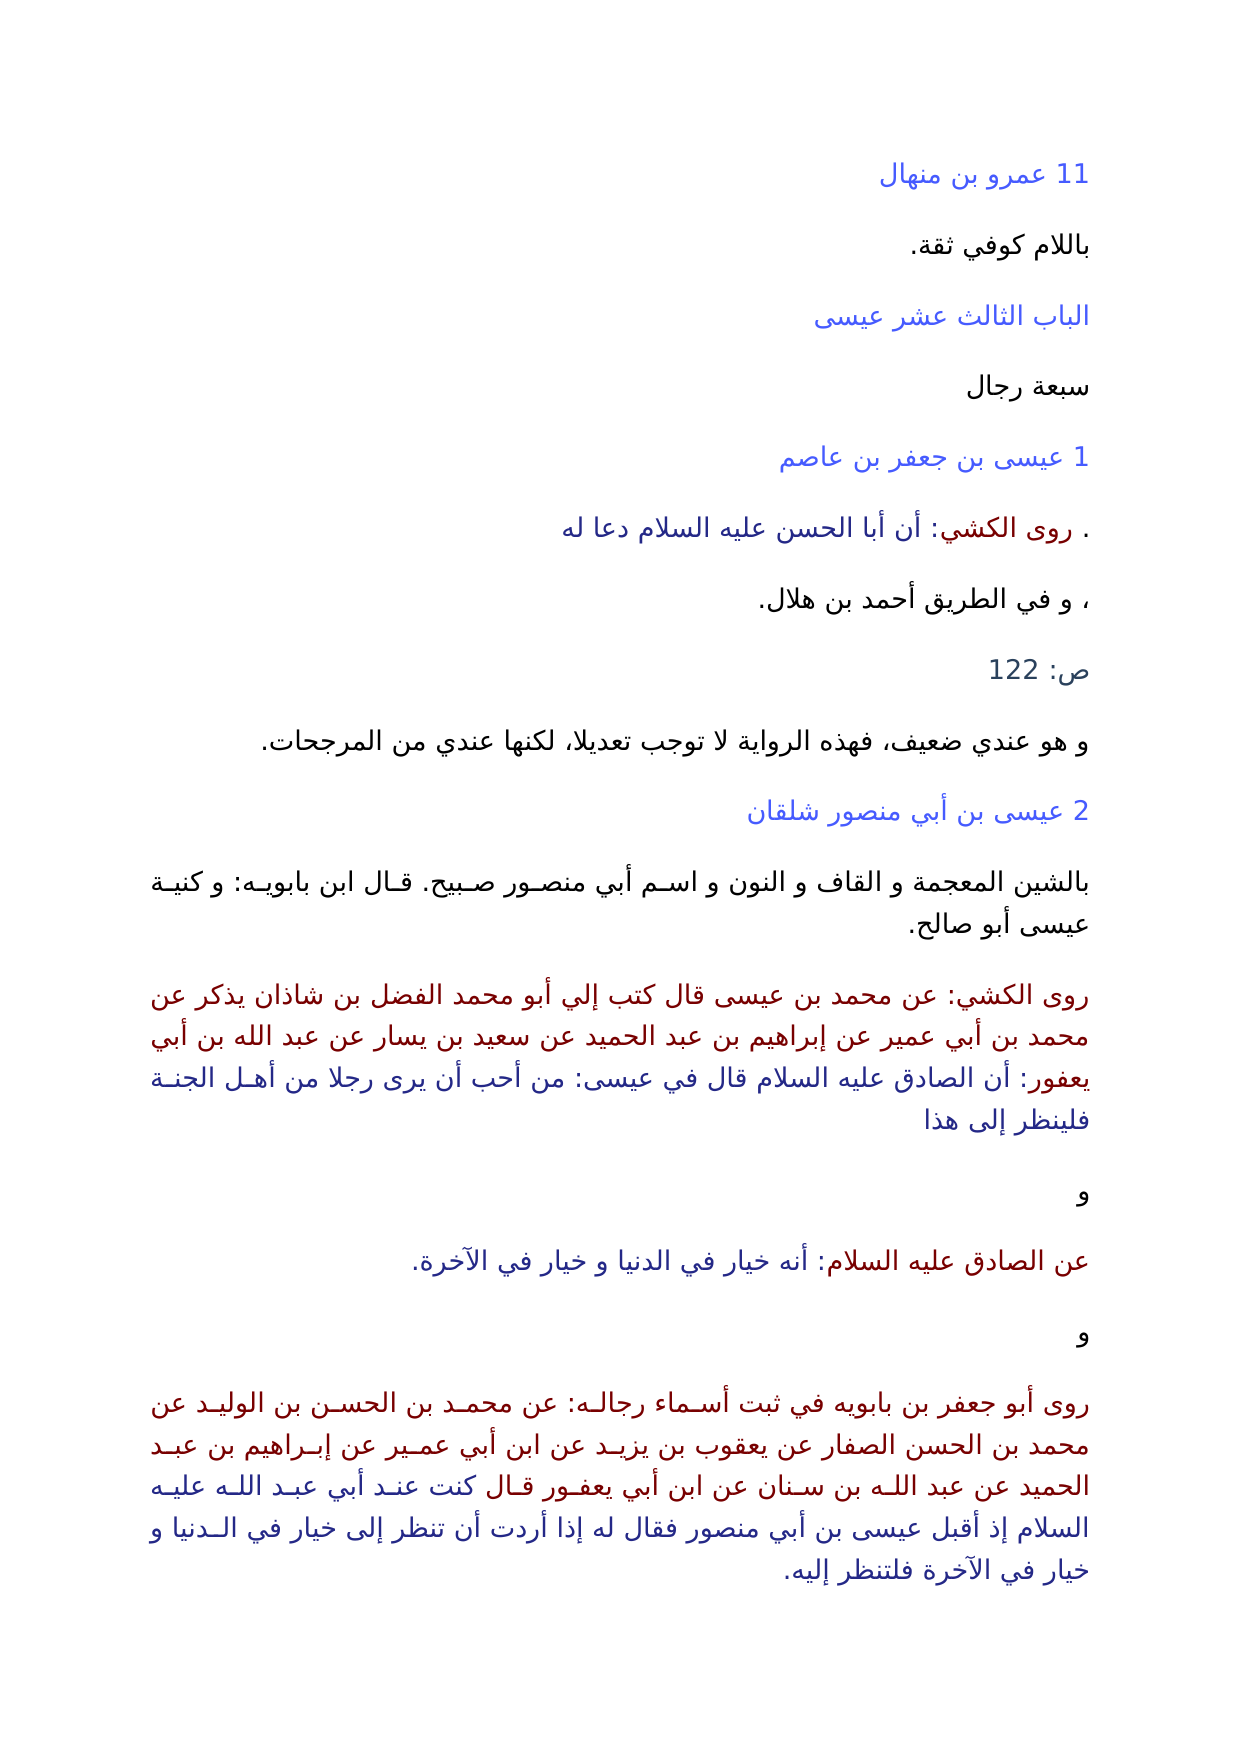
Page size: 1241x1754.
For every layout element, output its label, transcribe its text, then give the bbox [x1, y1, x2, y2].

text و [150, 1167, 1090, 1208]
text ص: 122 [150, 646, 1090, 687]
text الباب الثالث عشر عيسى‏ [150, 292, 1090, 333]
text 11 عمرو بن منهال‏ [150, 150, 1090, 192]
text بالشين المعجمة و القاف و النون و اسم أبي منصور صبيح. قال ابن بابويه: و كنية عيسى أبو صالح. [150, 858, 1090, 942]
text سبعة رجال‏ [150, 362, 1090, 404]
text . روى الكشي‏: أن أبا الحسن عليه السلام دعا له‏ [150, 504, 1090, 546]
text 2 عيسى بن أبي منصور شلقان‏ [150, 787, 1090, 829]
text روى أبو جعفر بن بابويه في ثبت أسماء رجاله: عن محمد بن الحسن بن الوليد عن محمد بن الحسن الصفار عن يعقوب بن يزيد عن ابن أبي عمير عن إبراهيم بن عبد الحميد عن عبد الله بن سنان عن ابن أبي يعفور قال‏ كنت عند أبي عبد الله عليه السلام إذ أقبل عيسى بن أبي منصور فقال له إذا أردت أن تنظر إلى خيار في الدنيا و خيار في الآخرة فلتنظر إليه. [150, 1379, 1090, 1587]
text 1 عيسى بن جعفر بن عاصم‏ [150, 433, 1090, 475]
text روى الكشي: عن محمد بن عيسى قال كتب إلي أبو محمد الفضل بن شاذان يذكر عن محمد بن أبي عمير عن إبراهيم بن عبد الحميد عن سعيد بن يسار عن عبد الله بن أبي يعفور: أن الصادق عليه السلام قال في عيسى: من أحب أن يرى رجلا من أهل الجنة فلينظر إلى هذا [150, 971, 1090, 1137]
text عن الصادق عليه السلام‏: أنه خيار في الدنيا و خيار في الآخرة. [150, 1237, 1090, 1279]
text ، و في الطريق أحمد بن هلال. [150, 575, 1090, 617]
text و هو عندي ضعيف، فهذه الرواية لا توجب تعديلا، لكنها عندي من المرجحات. [150, 717, 1090, 758]
text باللام كوفي ثقة. [150, 221, 1090, 262]
text و [150, 1308, 1090, 1350]
